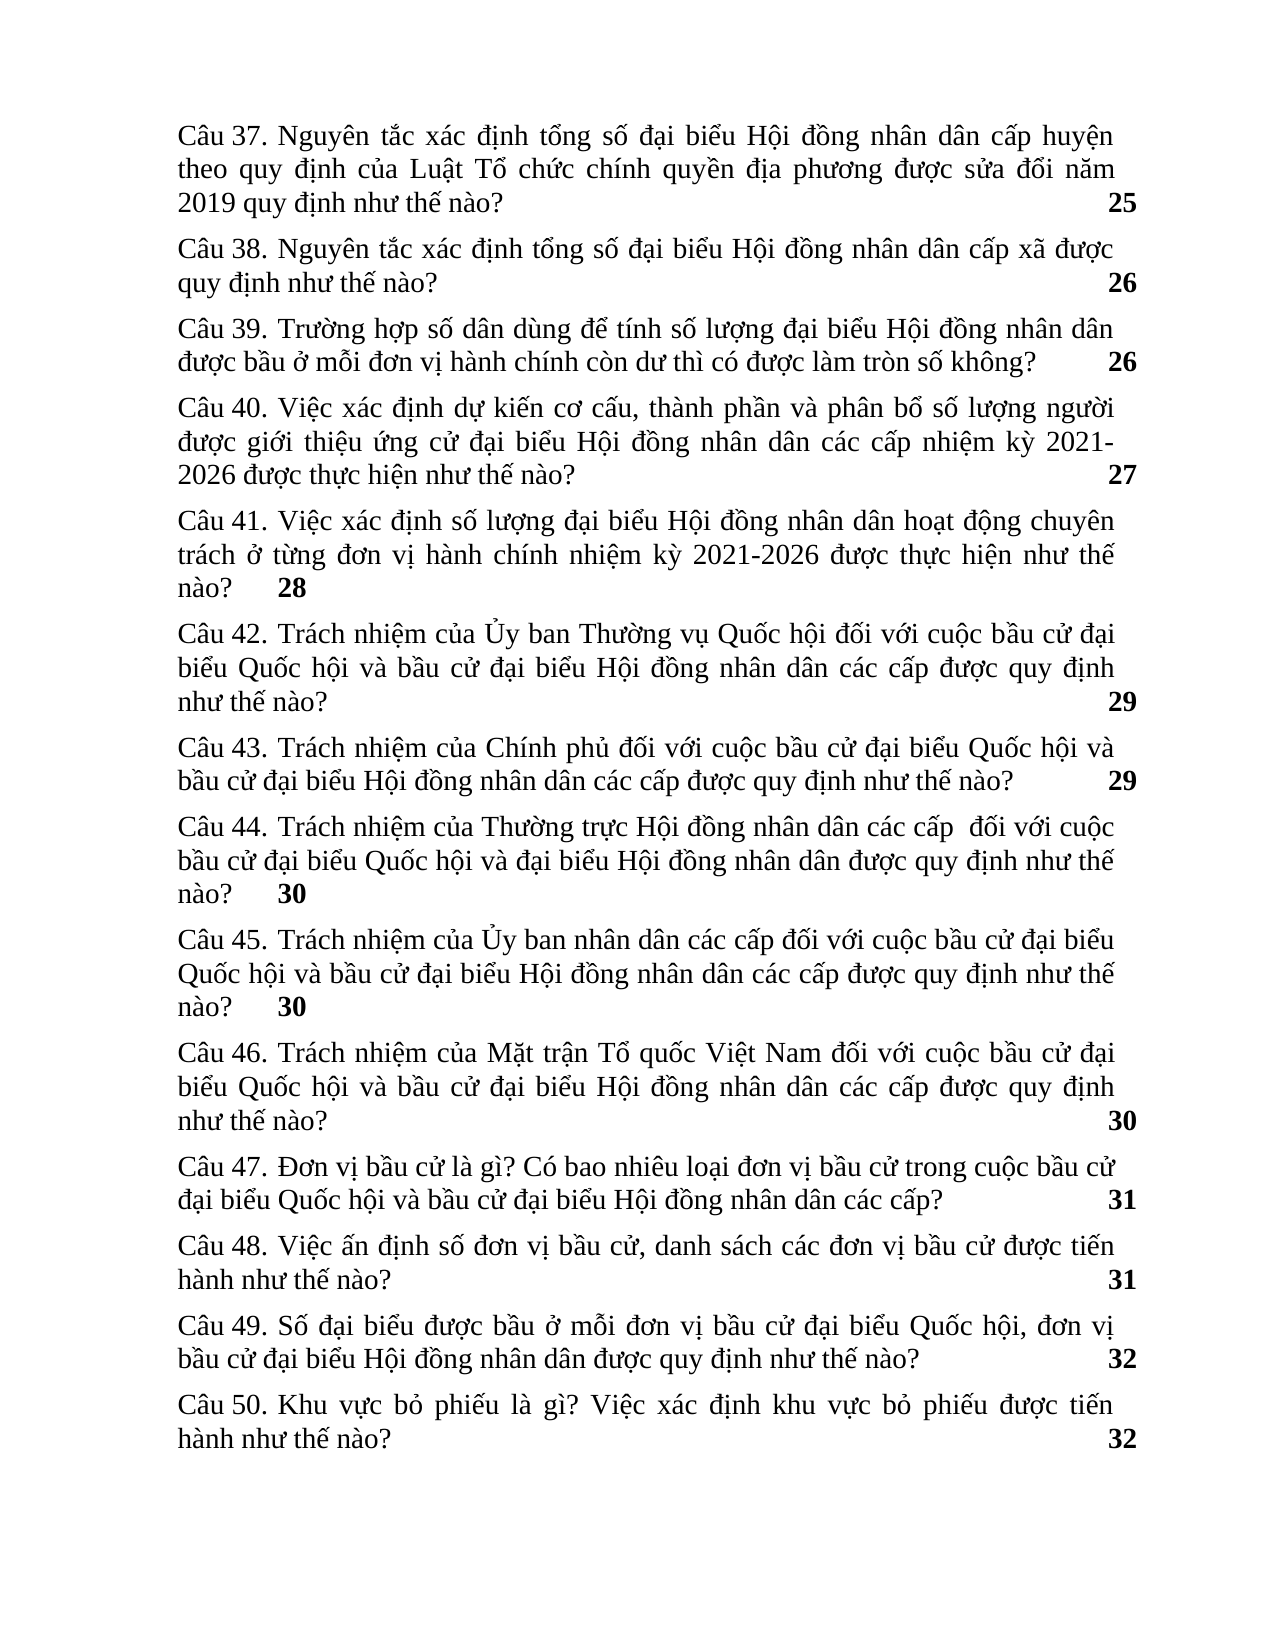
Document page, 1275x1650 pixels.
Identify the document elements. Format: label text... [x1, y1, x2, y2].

text Câu 42. Trách nhiệm của Ủy ban Thường vụ Quốc hội đối với cuộc bầu cử đại biểu Quốc hội và bầu cử đại biểu Hội đồng nhân dân các cấp được quy định như thế nào? 29 [177, 617, 1115, 717]
text Câu 39. Trường hợp số dân dùng để tính số lượng đại biểu Hội đồng nhân dân được bầu ở mỗi đơn vị hành chính còn dư thì có được làm tròn số không? 26 [177, 311, 1115, 378]
text Câu 50. Khu vực bỏ phiếu là gì? Việc xác định khu vực bỏ phiếu được tiến hành như thế nào? 32 [177, 1387, 1115, 1454]
text Câu 47. Đơn vị bầu cử là gì? Có bao nhiêu loại đơn vị bầu cử trong cuộc bầu cử đại biểu Quốc hội và bầu cử đại biểu Hội đồng nhân dân các cấp? 31 [177, 1149, 1115, 1216]
text Câu 43. Trách nhiệm của Chính phủ đối với cuộc bầu cử đại biểu Quốc hội và bầu cử đại biểu Hội đồng nhân dân các cấp được quy định như thế nào? 29 [177, 730, 1115, 797]
text Câu 40. Việc xác định dự kiến cơ cấu, thành phần và phân bổ số lượng người được giới thiệu ứng cử đại biểu Hội đồng nhân dân các cấp nhiệm kỳ 2021-2026 được thực hiện như thế nào? 27 [177, 390, 1115, 491]
text Câu 37. Nguyên tắc xác định tổng số đại biểu Hội đồng nhân dân cấp huyện theo quy định của Luật Tổ chức chính quyền địa phương được sửa đổi năm 2019 quy định như thế nào? 25 [177, 118, 1115, 219]
text Câu 49. Số đại biểu được bầu ở mỗi đơn vị bầu cử đại biểu Quốc hội, đơn vị bầu cử đại biểu Hội đồng nhân dân được quy định như thế nào? 32 [177, 1308, 1115, 1375]
text Câu 38. Nguyên tắc xác định tổng số đại biểu Hội đồng nhân dân cấp xã được quy định như thế nào? 26 [177, 231, 1115, 298]
text Câu 46. Trách nhiệm của Mặt trận Tổ quốc Việt Nam đối với cuộc bầu cử đại biểu Quốc hội và bầu cử đại biểu Hội đồng nhân dân các cấp được quy định như thế nào? 30 [177, 1036, 1115, 1136]
text Câu 48. Việc ấn định số đơn vị bầu cử, danh sách các đơn vị bầu cử được tiến hành như thế nào? 31 [177, 1228, 1115, 1295]
text Câu 45. Trách nhiệm của Ủy ban nhân dân các cấp đối với cuộc bầu cử đại biểu Quốc hội và bầu cử đại biểu Hội đồng nhân dân các cấp được quy định như thế nào? 30 [177, 922, 1115, 1023]
text Câu 41. Việc xác định số lượng đại biểu Hội đồng nhân dân hoạt động chuyên trách ở từng đơn vị hành chính nhiệm kỳ 2021-2026 được thực hiện như thế nào? 28 [177, 503, 1115, 604]
text Câu 44. Trách nhiệm của Thường trực Hội đồng nhân dân các cấp đối với cuộc bầu cử đại biểu Quốc hội và đại biểu Hội đồng nhân dân được quy định như thế nào? 30 [177, 809, 1115, 910]
